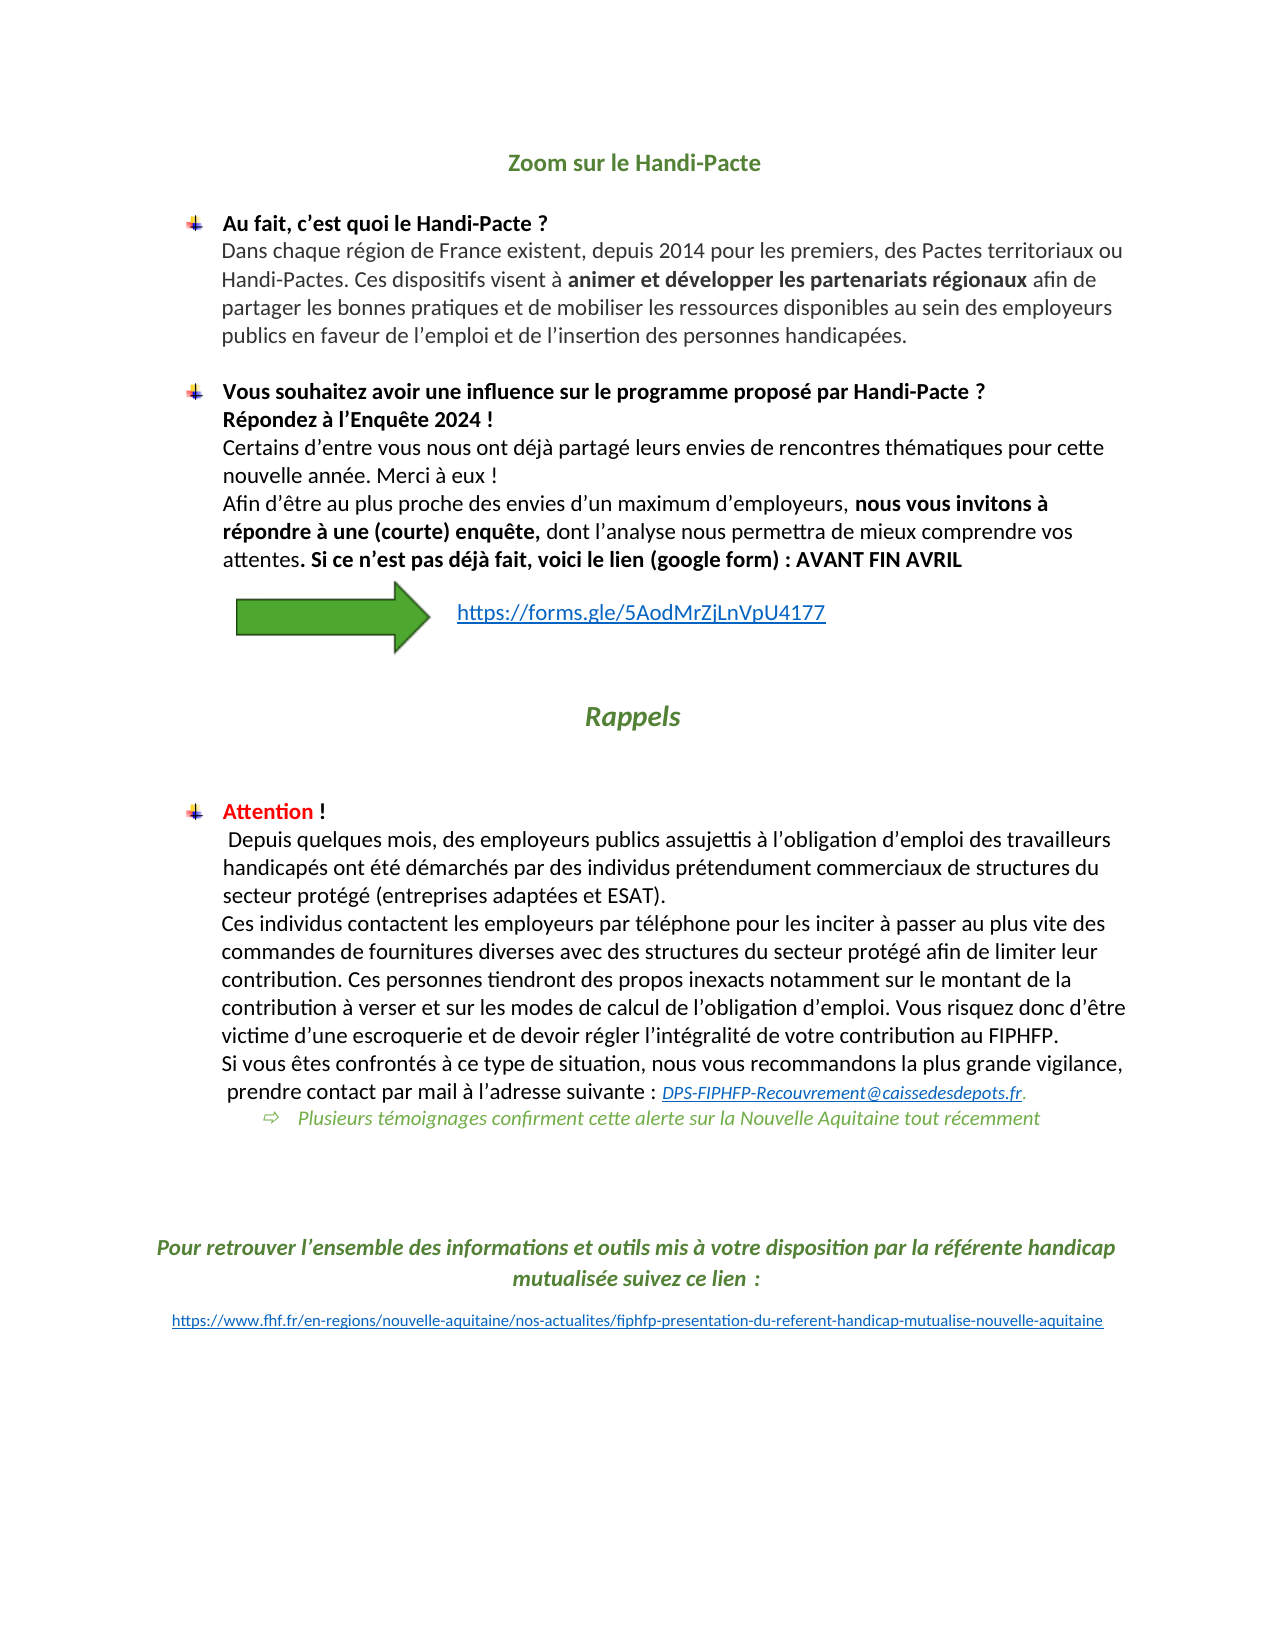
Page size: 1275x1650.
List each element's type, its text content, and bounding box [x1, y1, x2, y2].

list Attention ! [185, 797, 1127, 825]
text Ces individus contactent les employeurs par téléphone pour les inciter à passer au plus vite des commandes de fournitures diverses avec des structures du secteur protégé afin de limiter leur contribution. Ces personnes tiendront des propos inexacts notamment sur le montant de la contribution à verser et sur les modes de calcul de l’obligation d’emploi. Vous risquez donc d’être victime d’une escroquerie et de devoir régler l’intégralité de votre contribution au FIPHFP. [221, 909, 1127, 1049]
text Depuis quelques mois, des employeurs publics assujettis à l’obligation d’emploi des travailleurs handicapés ont été démarchés par des individus prétendument commerciaux de structures du secteur protégé (entreprises adaptées et ESAT). [223, 825, 1127, 909]
text Pour retrouver l’ensemble des informations et outils mis à votre disposition par la référente handicap mutualisée suivez ce lien : [148, 1233, 1127, 1292]
text prendre contact par mail à l’adresse suivante : DPS-FIPHFP-Recouvrement@caissedesdepots.fr. [185, 1077, 1127, 1105]
text https://forms.gle/5AodMrZjLnVpU4177 [432, 588, 1127, 626]
picture [186, 802, 203, 820]
text https://www.fhf.fr/en-regions/nouvelle-aquitaine/nos-actualites/fiphfp-presentation-du-referent-handicap-mutualise-nouvelle-aquitaine [148, 1311, 1127, 1331]
text Répondez à l’Enquête 2024 ! Certains d’entre vous nous ont déjà partagé leurs envies de rencontres thématiques pour cette nouvelle année. Merci à eux ! Afin d’être au plus proche des envies d’un maximum d’employeurs, nous vous invitons à répondre à une (courte) enquête, dont l’analyse nous permettra de mieux comprendre vos attentes. Si ce n’est pas déjà fait, voici le lien (google form) : AVANT FIN AVRIL [223, 405, 1127, 573]
picture [186, 382, 203, 400]
picture [236, 581, 432, 655]
list Plusieurs témoignages confirment cette alerte sur la Nouvelle Aquitaine tout récemment [260, 1105, 1127, 1131]
text Rappels [148, 698, 1127, 733]
text Zoom sur le Handi-Pacte [148, 148, 1127, 178]
picture [186, 214, 203, 231]
list Au fait, c’est quoi le Handi-Pacte ? [185, 209, 1127, 237]
text Dans chaque région de France existent, depuis 2014 pour les premiers, des Pactes territoriaux ou Handi-Pactes. Ces dispositifs visent à animer et développer les partenariats régionaux afin de partager les bonnes pratiques et de mobiliser les ressources disponibles au sein des employeurs publics en faveur de l’emploi et de l’insertion des personnes handicapées. [221, 237, 1127, 349]
text Si vous êtes confrontés à ce type de situation, nous vous recommandons la plus grande vigilance, [185, 1049, 1127, 1077]
list Vous souhaitez avoir une influence sur le programme proposé par Handi-Pacte ? [185, 377, 1127, 405]
